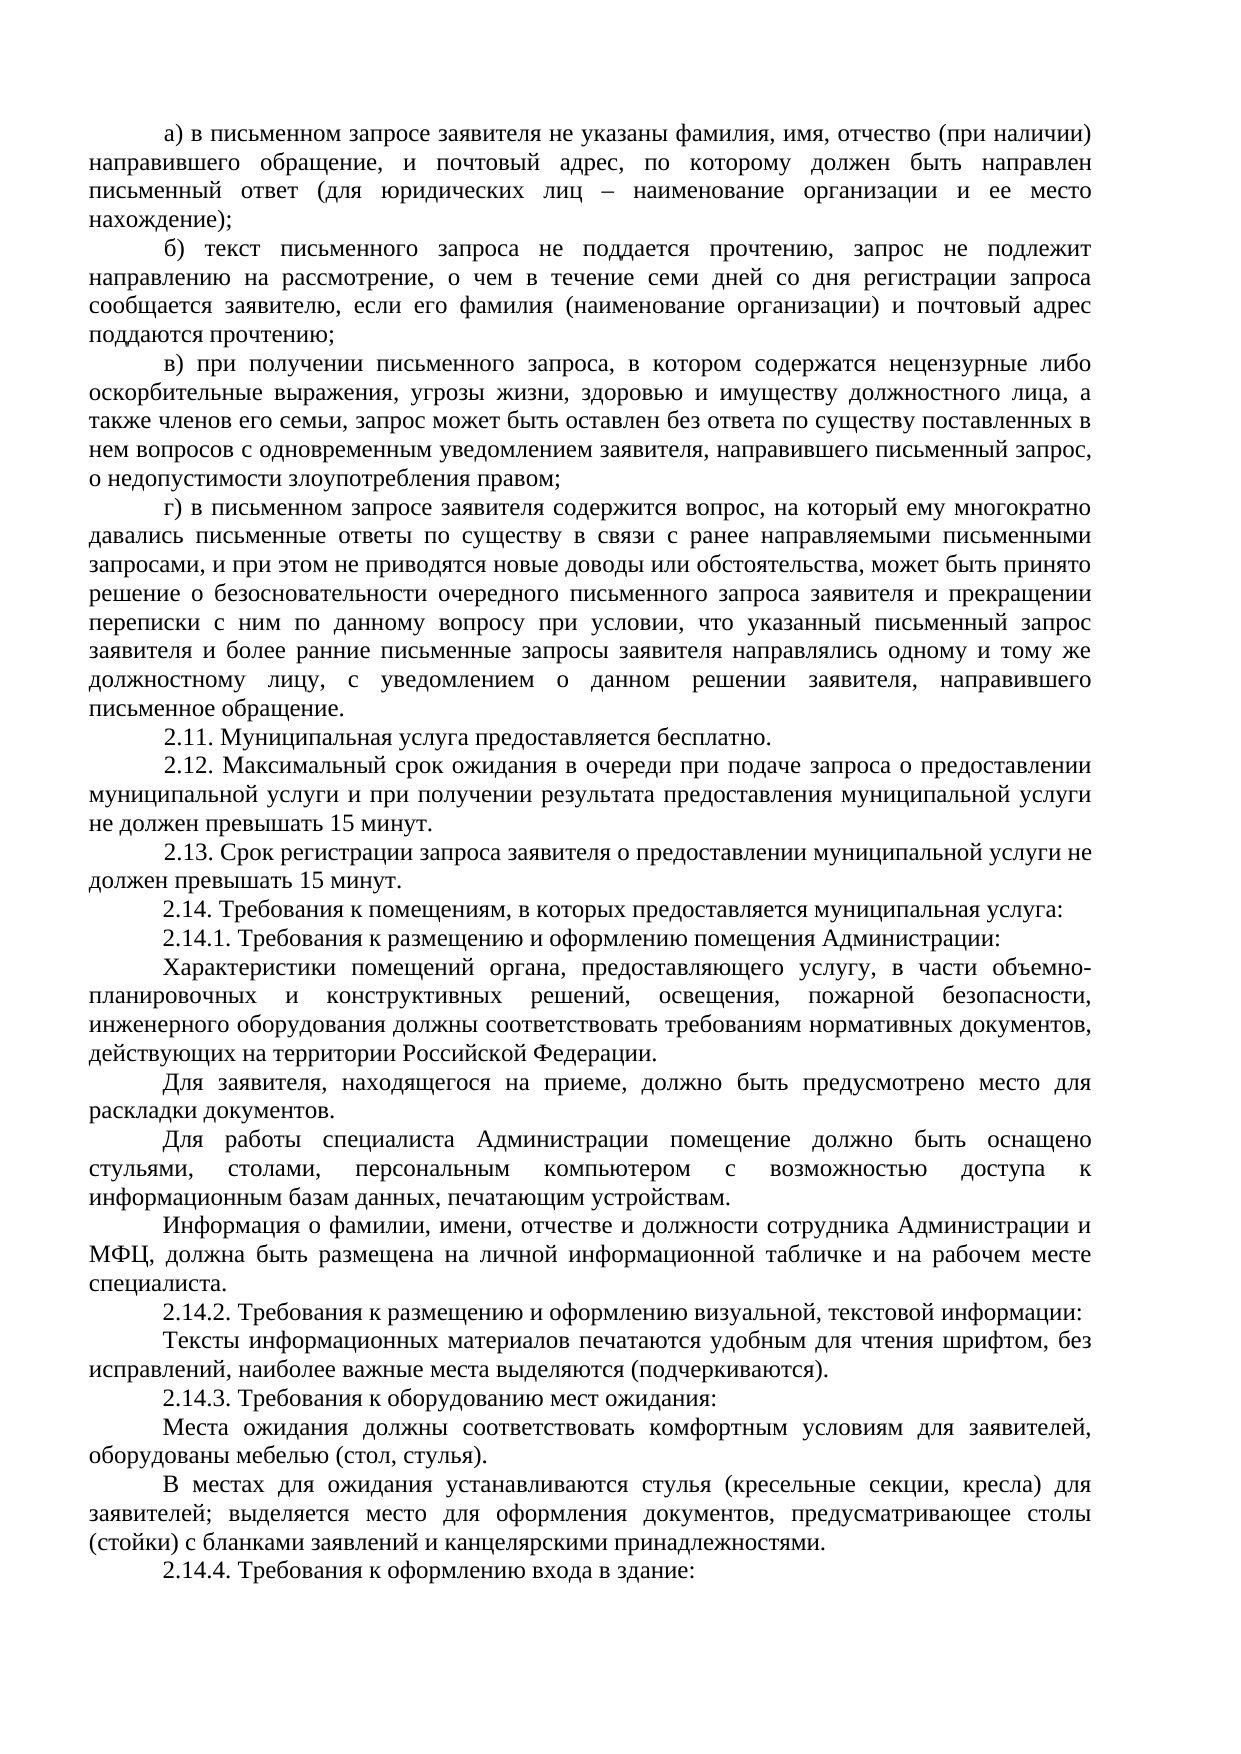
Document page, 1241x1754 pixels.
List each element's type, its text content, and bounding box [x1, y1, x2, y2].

text В местах для ожидания устанавливаются стулья (кресельные секции, кресла) для заявителей; выделяется место для оформления документов, предусматривающее столы (стойки) с бланками заявлений и канцелярскими принадлежностями. [89, 1469, 1092, 1556]
text Места ожидания должны соответствовать комфортным условиям для заявителей, оборудованы мебелью (стол, стулья). [89, 1412, 1092, 1469]
text Для заявителя, находящегося на приеме, должно быть предусмотрено место для раскладки документов. [89, 1067, 1092, 1124]
text в) при получении письменного запроса, в котором содержатся нецензурные либо оскорбительные выражения, угрозы жизни, здоровью и имуществу должностного лица, а также членов его семьи, запрос может быть оставлен без ответа по существу поставленных в нем вопросов с одновременным уведомлением заявителя, направившего письменный запрос, о недопустимости злоупотребления правом; [89, 348, 1092, 492]
text 2.14. Требования к помещениям, в которых предоставляется муниципальная услуга: [89, 894, 1092, 923]
text б) текст письменного запроса не поддается прочтению, запрос не подлежит направлению на рассмотрение, о чем в течение семи дней со дня регистрации запроса сообщается заявителю, если его фамилия (наименование организации) и почтовый адрес поддаются прочтению; [89, 233, 1092, 348]
text Информация о фамилии, имени, отчестве и должности сотрудника Администрации и МФЦ, должна быть размещена на личной информационной табличке и на рабочем месте специалиста. [89, 1211, 1092, 1297]
text 2.11. Муниципальная услуга предоставляется бесплатно. [89, 722, 1092, 751]
text 2.13. Срок регистрации запроса заявителя о предоставлении муниципальной услуги не должен превышать 15 минут. [89, 837, 1092, 894]
text Тексты информационных материалов печатаются удобным для чтения шрифтом, без исправлений, наиболее важные места выделяются (подчеркиваются). [89, 1326, 1092, 1383]
text а) в письменном запросе заявителя не указаны фамилия, имя, отчество (при наличии) направившего обращение, и почтовый адрес, по которому должен быть направлен письменный ответ (для юридических лиц – наименование организации и ее место нахождение); [89, 118, 1092, 233]
text 2.14.4. Требования к оформлению входа в здание: [89, 1556, 1092, 1584]
text Характеристики помещений органа, предоставляющего услугу, в части объемно-планировочных и конструктивных решений, освещения, пожарной безопасности, инженерного оборудования должны соответствовать требованиям нормативных документов, действующих на территории Российской Федерации. [89, 952, 1092, 1067]
text 2.14.2. Требования к размещению и оформлению визуальной, текстовой информации: [89, 1297, 1092, 1326]
text 2.12. Максимальный срок ожидания в очереди при подаче запроса о предоставлении муниципальной услуги и при получении результата предоставления муниципальной услуги не должен превышать 15 минут. [89, 751, 1092, 837]
text 2.14.3. Требования к оборудованию мест ожидания: [89, 1383, 1092, 1412]
text Для работы специалиста Администрации помещение должно быть оснащено стульями, столами, персональным компьютером с возможностью доступа к информационным базам данных, печатающим устройствам. [89, 1124, 1092, 1211]
text 2.14.1. Требования к размещению и оформлению помещения Администрации: [89, 923, 1092, 952]
text г) в письменном запросе заявителя содержится вопрос, на который ему многократно давались письменные ответы по существу в связи с ранее направляемыми письменными запросами, и при этом не приводятся новые доводы или обстоятельства, может быть принято решение о безосновательности очередного письменного запроса заявителя и прекращении переписки с ним по данному вопросу при условии, что указанный письменный запрос заявителя и более ранние письменные запросы заявителя направлялись одному и тому же должностному лицу, с уведомлением о данном решении заявителя, направившего письменное обращение. [89, 492, 1092, 722]
